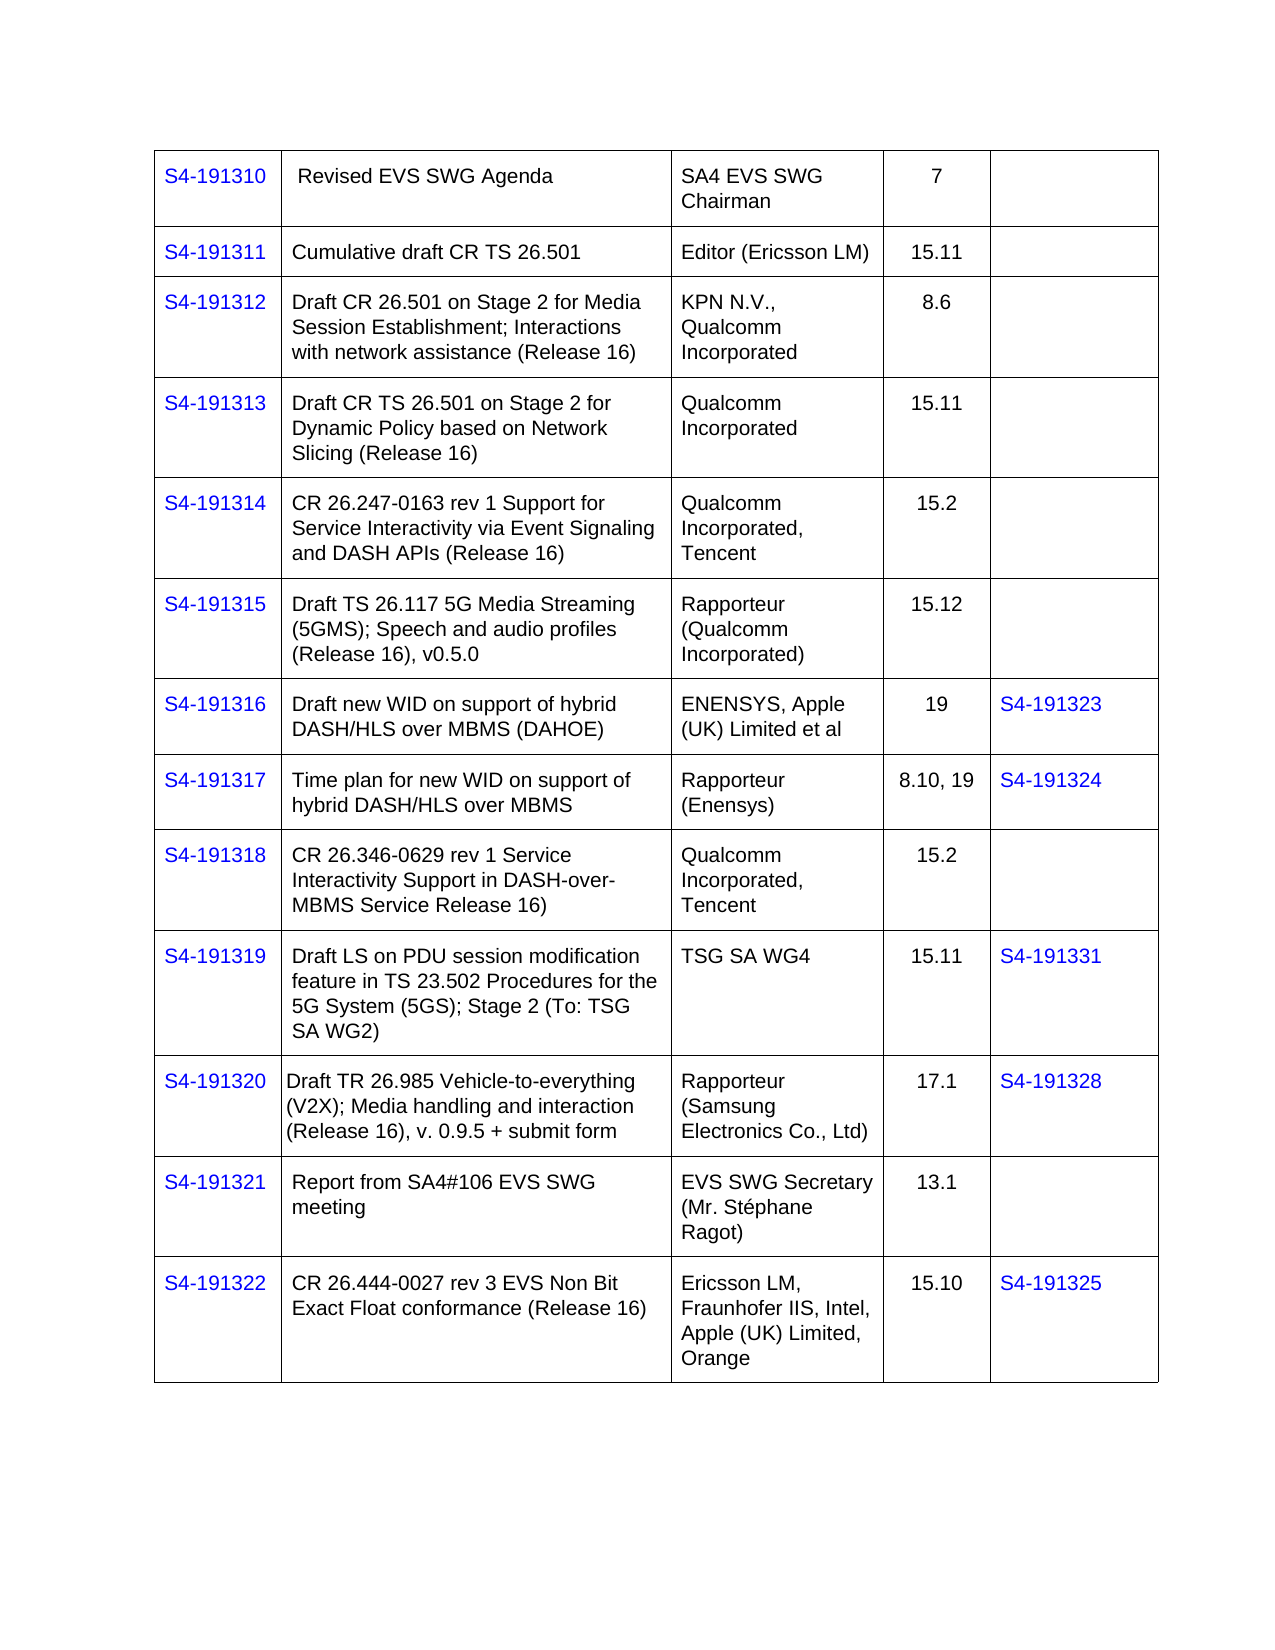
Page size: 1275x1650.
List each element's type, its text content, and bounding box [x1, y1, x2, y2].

table_cell S4-191310 [155, 151, 281, 226]
table_cell 15.11 [884, 227, 990, 276]
table_cell S4-191319 [155, 931, 281, 1055]
table_cell S4-191322 [155, 1257, 281, 1382]
table_cell 8.10, 19 [884, 755, 990, 829]
table_cell Ericsson LM, Fraunhofer IIS, Intel, Apple (UK) Limited, Orange [672, 1257, 883, 1382]
table_cell S4-191324 [991, 755, 1158, 829]
table_cell S4-191312 [155, 277, 281, 377]
table_cell 15.2 [884, 478, 990, 578]
table_cell Draft CR 26.501 on Stage 2 for Media Session Establishment; Interactions with network assistance (Release 16) [282, 277, 671, 377]
table_cell Rapporteur (Enensys) [672, 755, 883, 829]
table_cell Draft LS on PDU session modification feature in TS 23.502 Procedures for the 5G System (5GS); Stage 2 (To: TSG SA WG2) [282, 931, 671, 1055]
table_cell S4-191315 [155, 579, 281, 678]
table_cell TSG SA WG4 [672, 931, 883, 1055]
table_cell Qualcomm Incorporated [672, 378, 883, 477]
table_cell Draft TR 26.985 Vehicle-to-everything (V2X); Media handling and interaction (Release 16), v. 0.9.5 + submit form [282, 1056, 671, 1156]
table_cell Draft CR TS 26.501 on Stage 2 for Dynamic Policy based on Network Slicing (Release 16) [282, 378, 671, 477]
table_cell S4-191328 [991, 1056, 1158, 1156]
table_cell S4-191313 [155, 378, 281, 477]
table_cell Qualcomm Incorporated, Tencent [672, 830, 883, 930]
table_cell S4-191321 [155, 1157, 281, 1256]
table_cell SA4 EVS SWG Chairman [672, 151, 883, 226]
table_cell S4-191311 [155, 227, 281, 276]
table_cell [991, 830, 1158, 930]
table_cell S4-191325 [991, 1257, 1158, 1382]
table_cell S4-191318 [155, 830, 281, 930]
table_cell ENENSYS, Apple (UK) Limited et al [672, 679, 883, 754]
table_cell S4-191316 [155, 679, 281, 754]
table_cell [991, 579, 1158, 678]
table_cell 17.1 [884, 1056, 990, 1156]
table_cell Draft TS 26.117 5G Media Streaming (5GMS); Speech and audio profiles (Release 16), v0.5.0 [282, 579, 671, 678]
table_cell S4-191323 [991, 679, 1158, 754]
table_cell [991, 378, 1158, 477]
table_cell [991, 227, 1158, 276]
table_cell Editor (Ericsson LM) [672, 227, 883, 276]
table_cell EVS SWG Secretary (Mr. Stéphane Ragot) [672, 1157, 883, 1256]
table_cell S4-191317 [155, 755, 281, 829]
table_cell [991, 151, 1158, 226]
table_cell CR 26.444-0027 rev 3 EVS Non Bit Exact Float conformance (Release 16) [282, 1257, 671, 1382]
table_cell 8.6 [884, 277, 990, 377]
table_cell 7 [884, 151, 990, 226]
table_cell 15.11 [884, 378, 990, 477]
table_cell 19 [884, 679, 990, 754]
table_cell S4-191314 [155, 478, 281, 578]
table_cell 15.11 [884, 931, 990, 1055]
table_cell [991, 1157, 1158, 1256]
table_cell Report from SA4#106 EVS SWG meeting [282, 1157, 671, 1256]
table_cell [991, 478, 1158, 578]
table_cell 15.10 [884, 1257, 990, 1382]
table_cell Rapporteur (Samsung Electronics Co., Ltd) [672, 1056, 883, 1156]
table_cell 13.1 [884, 1157, 990, 1256]
table_cell [991, 277, 1158, 377]
table_cell Revised EVS SWG Agenda [282, 151, 671, 226]
table_cell KPN N.V., Qualcomm Incorporated [672, 277, 883, 377]
table_cell Cumulative draft CR TS 26.501 [282, 227, 671, 276]
table_cell Draft new WID on support of hybrid DASH/HLS over MBMS (DAHOE) [282, 679, 671, 754]
table_cell Qualcomm Incorporated, Tencent [672, 478, 883, 578]
table_cell S4-191320 [155, 1056, 281, 1156]
table_cell S4-191331 [991, 931, 1158, 1055]
table_cell Time plan for new WID on support of hybrid DASH/HLS over MBMS [282, 755, 671, 829]
table_cell Rapporteur (Qualcomm Incorporated) [672, 579, 883, 678]
table_cell 15.12 [884, 579, 990, 678]
table_cell 15.2 [884, 830, 990, 930]
table_cell CR 26.346-0629 rev 1 Service Interactivity Support in DASH-over-MBMS Service Release 16) [282, 830, 671, 930]
table_cell CR 26.247-0163 rev 1 Support for Service Interactivity via Event Signaling and DASH APIs (Release 16) [282, 478, 671, 578]
